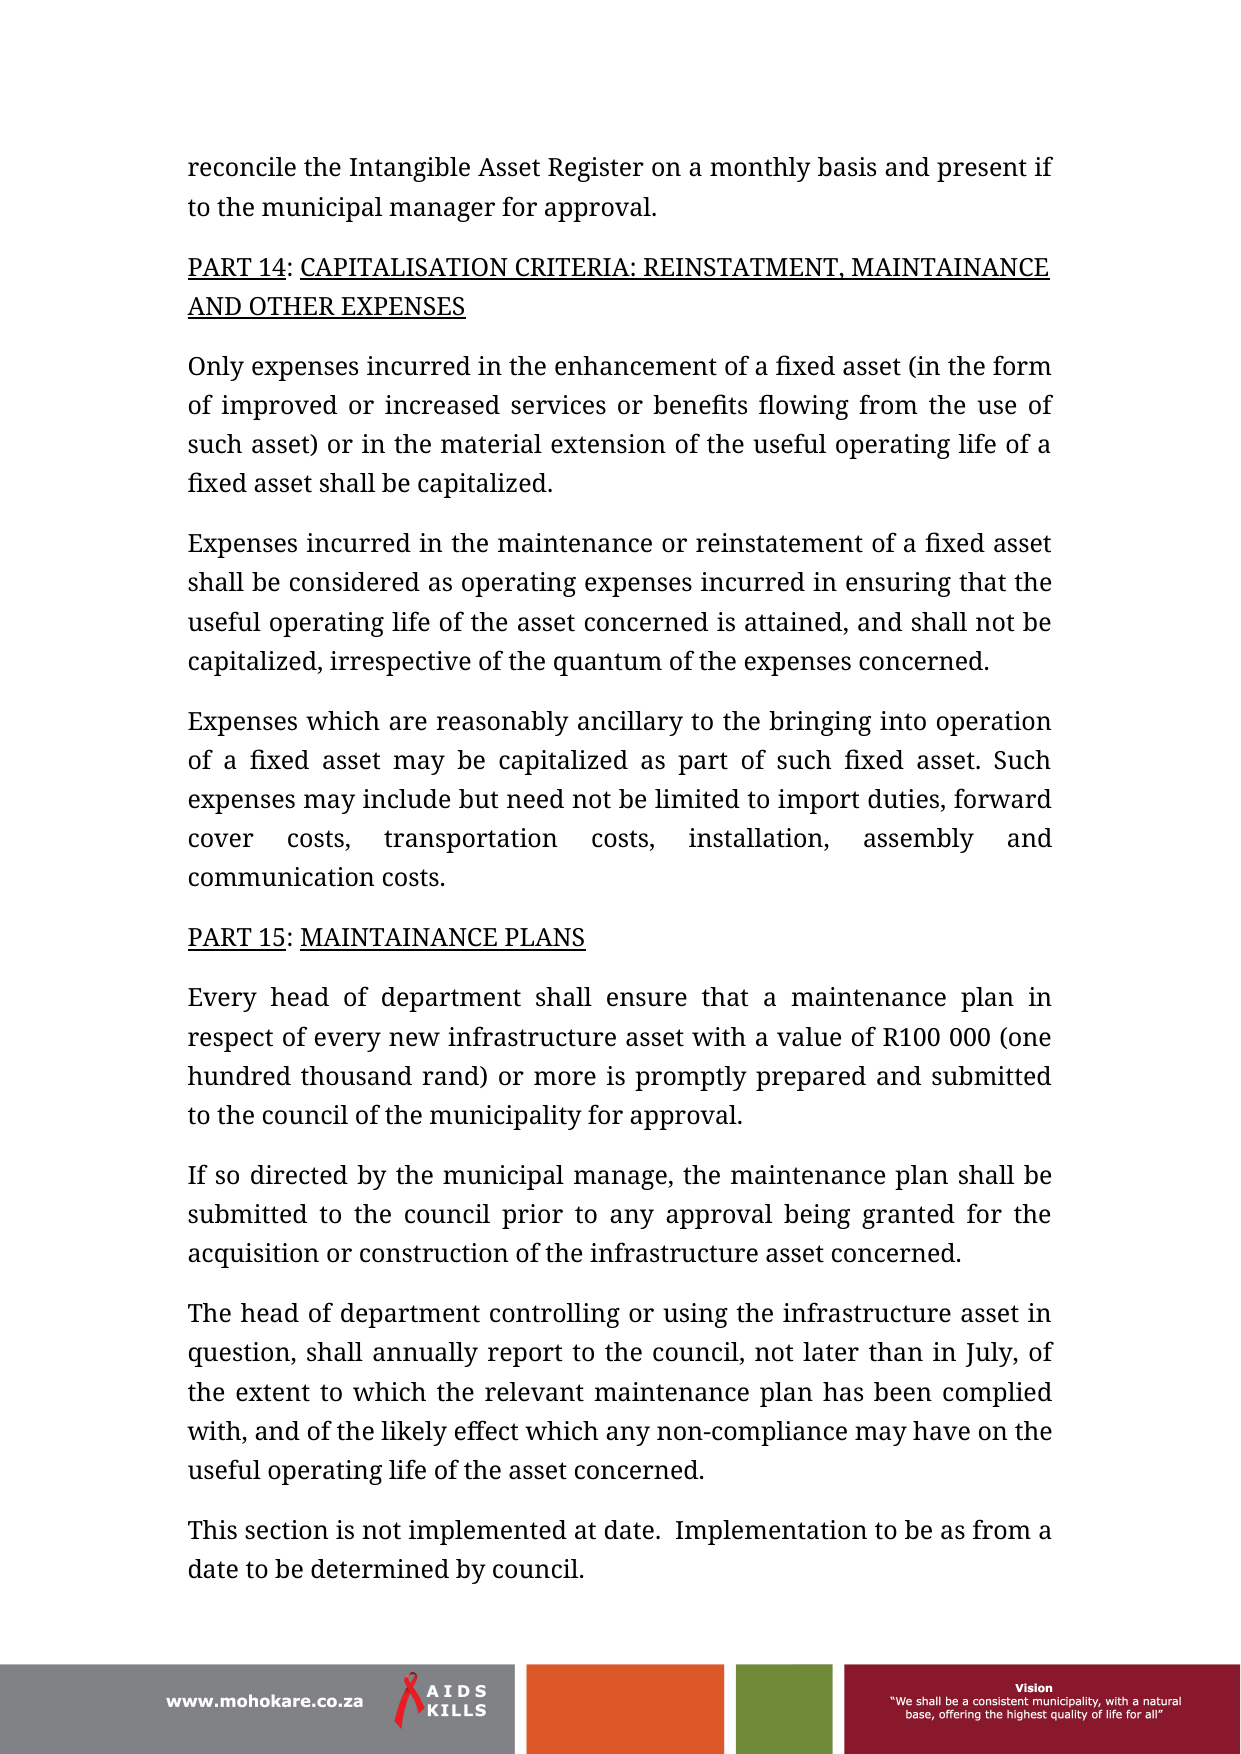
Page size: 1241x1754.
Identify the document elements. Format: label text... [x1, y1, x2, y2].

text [187, 150, 1053, 223]
picture [0, 0, 1241, 1754]
text Every head of department shall ensure that a maintenance plan in respect of every new infrastructure asset with a value of R100 000 (one hundred thousand rand) or more is promptly prepared and submitted to the council of the municipality for approval. [187, 980, 1053, 1132]
text Expenses incurred in the maintenance or reinstatement of a fixed asset shall be considered as operating expenses incurred in ensuring that the useful operating life of the asset concerned is attained, and shall not be capitalized, irrespective of the quantum of the expenses concerned. [187, 526, 1053, 677]
text Only expenses incurred in the enhancement of a fixed asset (in the form of improved or increased services or benefits flowing from the use of such asset) or in the material extension of the useful operating life of a fixed asset shall be capitalized. [187, 348, 1053, 500]
text PART 15: MAINTAINANCE PLANS [187, 920, 1053, 954]
text PART 14: CAPITALISATION CRITERIA: REINSTATMENT, MAINTAINANCE AND OTHER EXPENSES [187, 249, 1053, 322]
text This section is not implemented at date. Implementation to be as from a date to be determined by council. [187, 1512, 1053, 1586]
text The head of department controlling or using the infrastructure asset in question, shall annually report to the council, not later than in July, of the extent to which the relevant maintenance plan has been complied with, and of the likely effect which any non-compliance may have on the useful operating life of the asset concerned. [187, 1296, 1053, 1487]
text If so directed by the municipal manage, the maintenance plan shall be submitted to the council prior to any approval being granted for the acquisition or construction of the infrastructure asset concerned. [187, 1157, 1053, 1270]
text Expenses which are reasonably ancillary to the bringing into operation of a fixed asset may be capitalized as part of such fixed asset. Such expenses may include but need not be limited to import duties, forward cover costs, transportation costs, installation, assembly and communication costs. [187, 703, 1053, 894]
